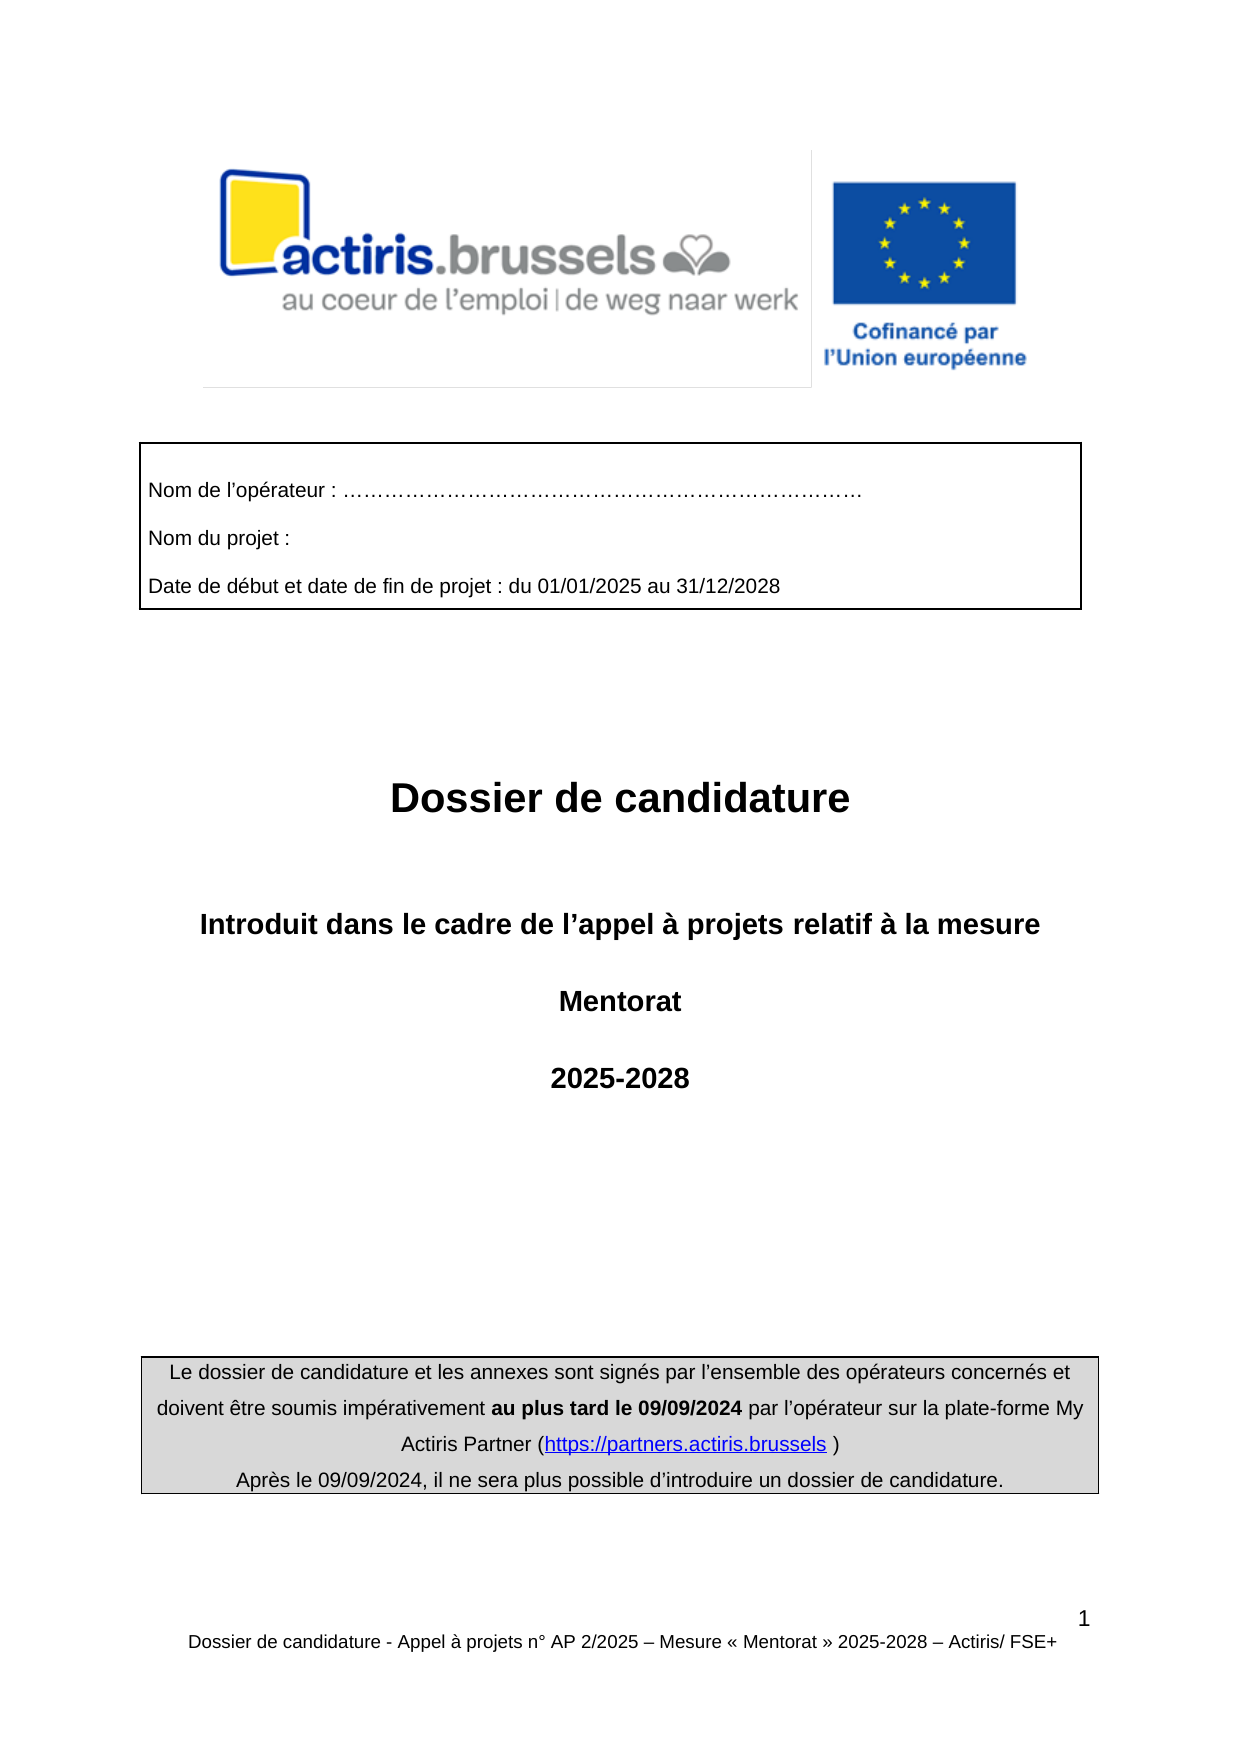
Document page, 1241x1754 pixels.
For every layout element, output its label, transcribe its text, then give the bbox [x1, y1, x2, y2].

text Dossier de candidature [150, 773, 1090, 821]
picture [203, 150, 1038, 389]
table_header Nom de l’opérateur : ………………………………………………………………… Nom du projet : Date de début et date de fin de projet : du 01/01/2025 au 31/12/2028 [141, 444, 1080, 608]
text 2025-2028 [150, 1062, 1090, 1095]
text Mentorat [150, 984, 1090, 1018]
text Le dossier de candidature et les annexes sont signés par l’ensemble des opérateurs concernés et doivent être soumis impérativement au plus tard le 09/09/2024 par l’opérateur sur la plate-forme My Actiris Partner (https://partners.actiris.brussels ) [142, 1358, 1098, 1455]
text Introduit dans le cadre de l’appel à projets relatif à la mesure [150, 907, 1090, 941]
text Après le 09/09/2024, il ne sera plus possible d’introduire un dossier de candidature. [142, 1464, 1098, 1493]
